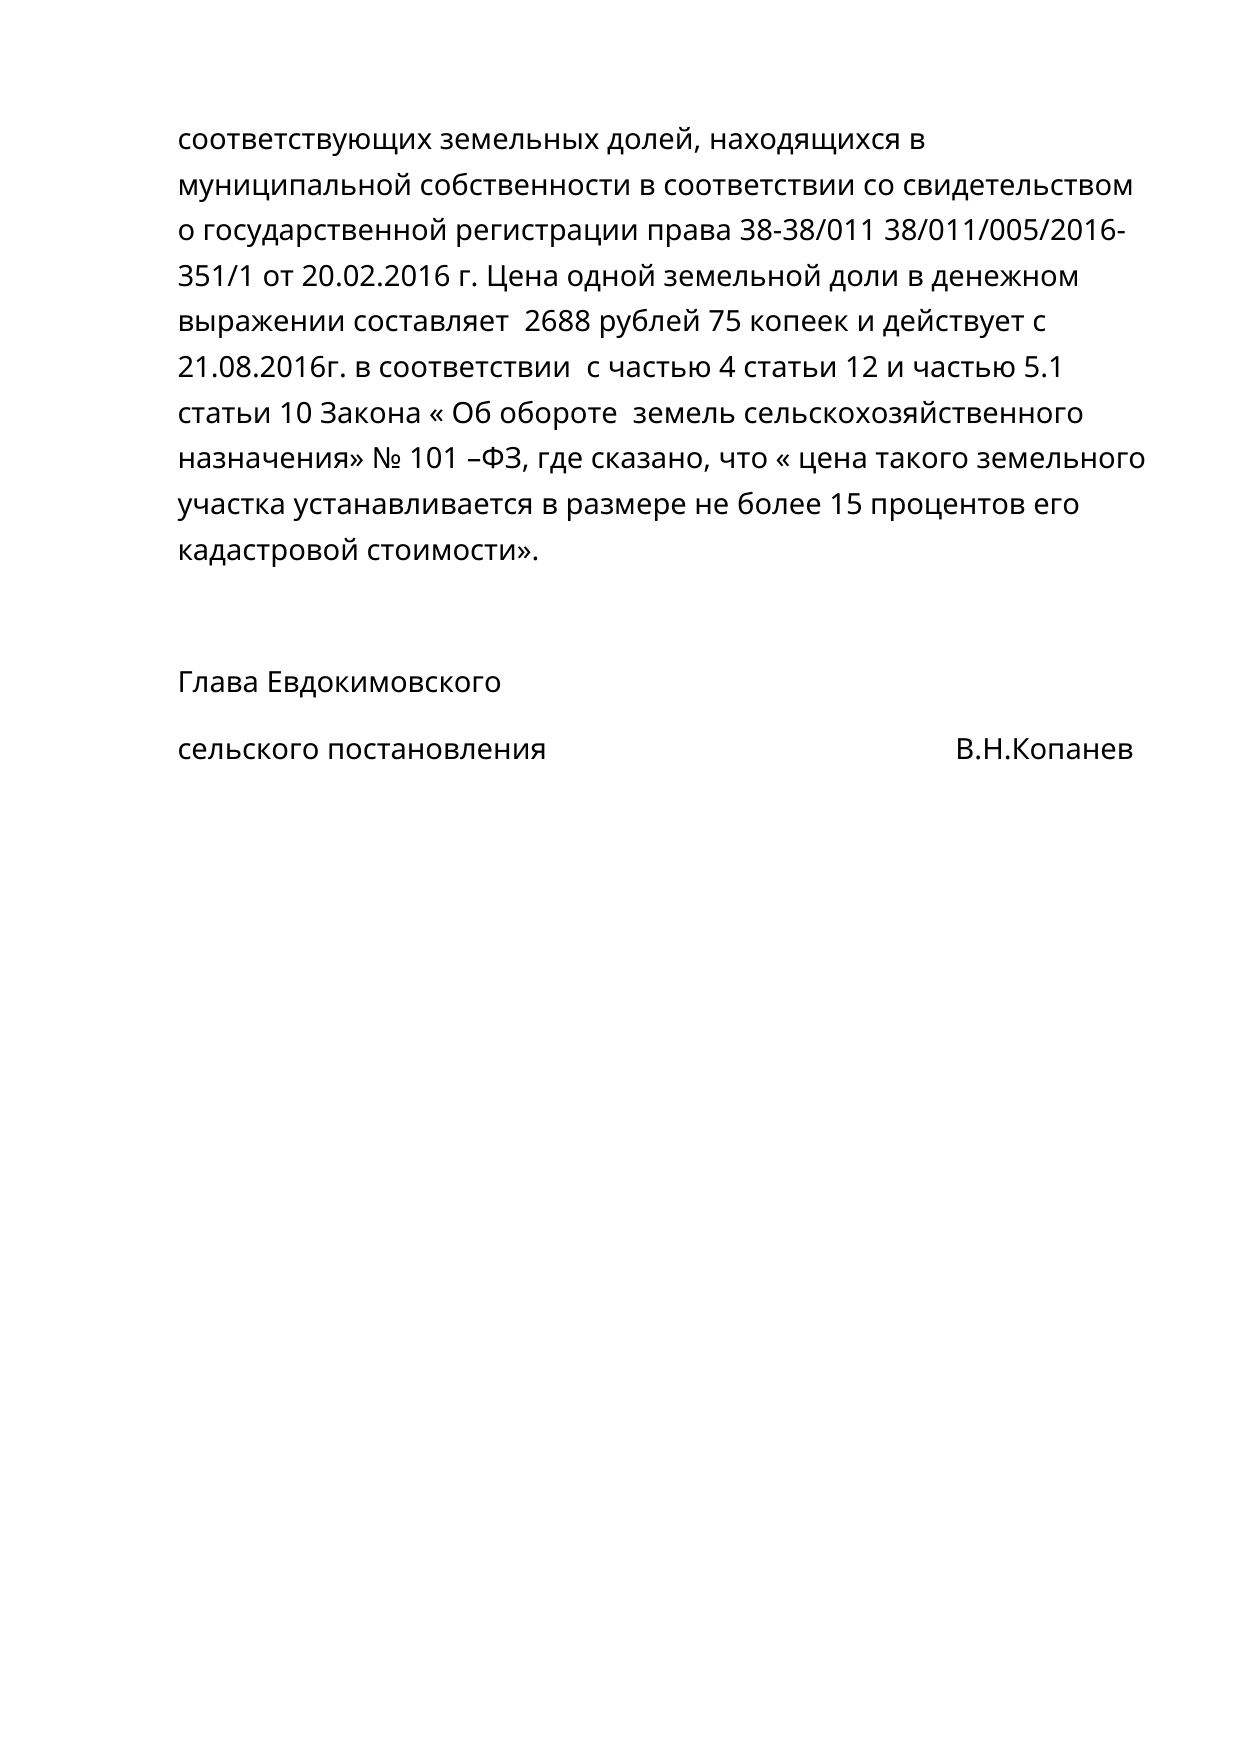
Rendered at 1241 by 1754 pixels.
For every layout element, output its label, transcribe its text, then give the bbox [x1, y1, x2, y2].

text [177, 118, 1152, 568]
text Глава Евдокимовского [177, 662, 1152, 701]
text сельского постановления В.Н.Копанев [177, 728, 1152, 768]
